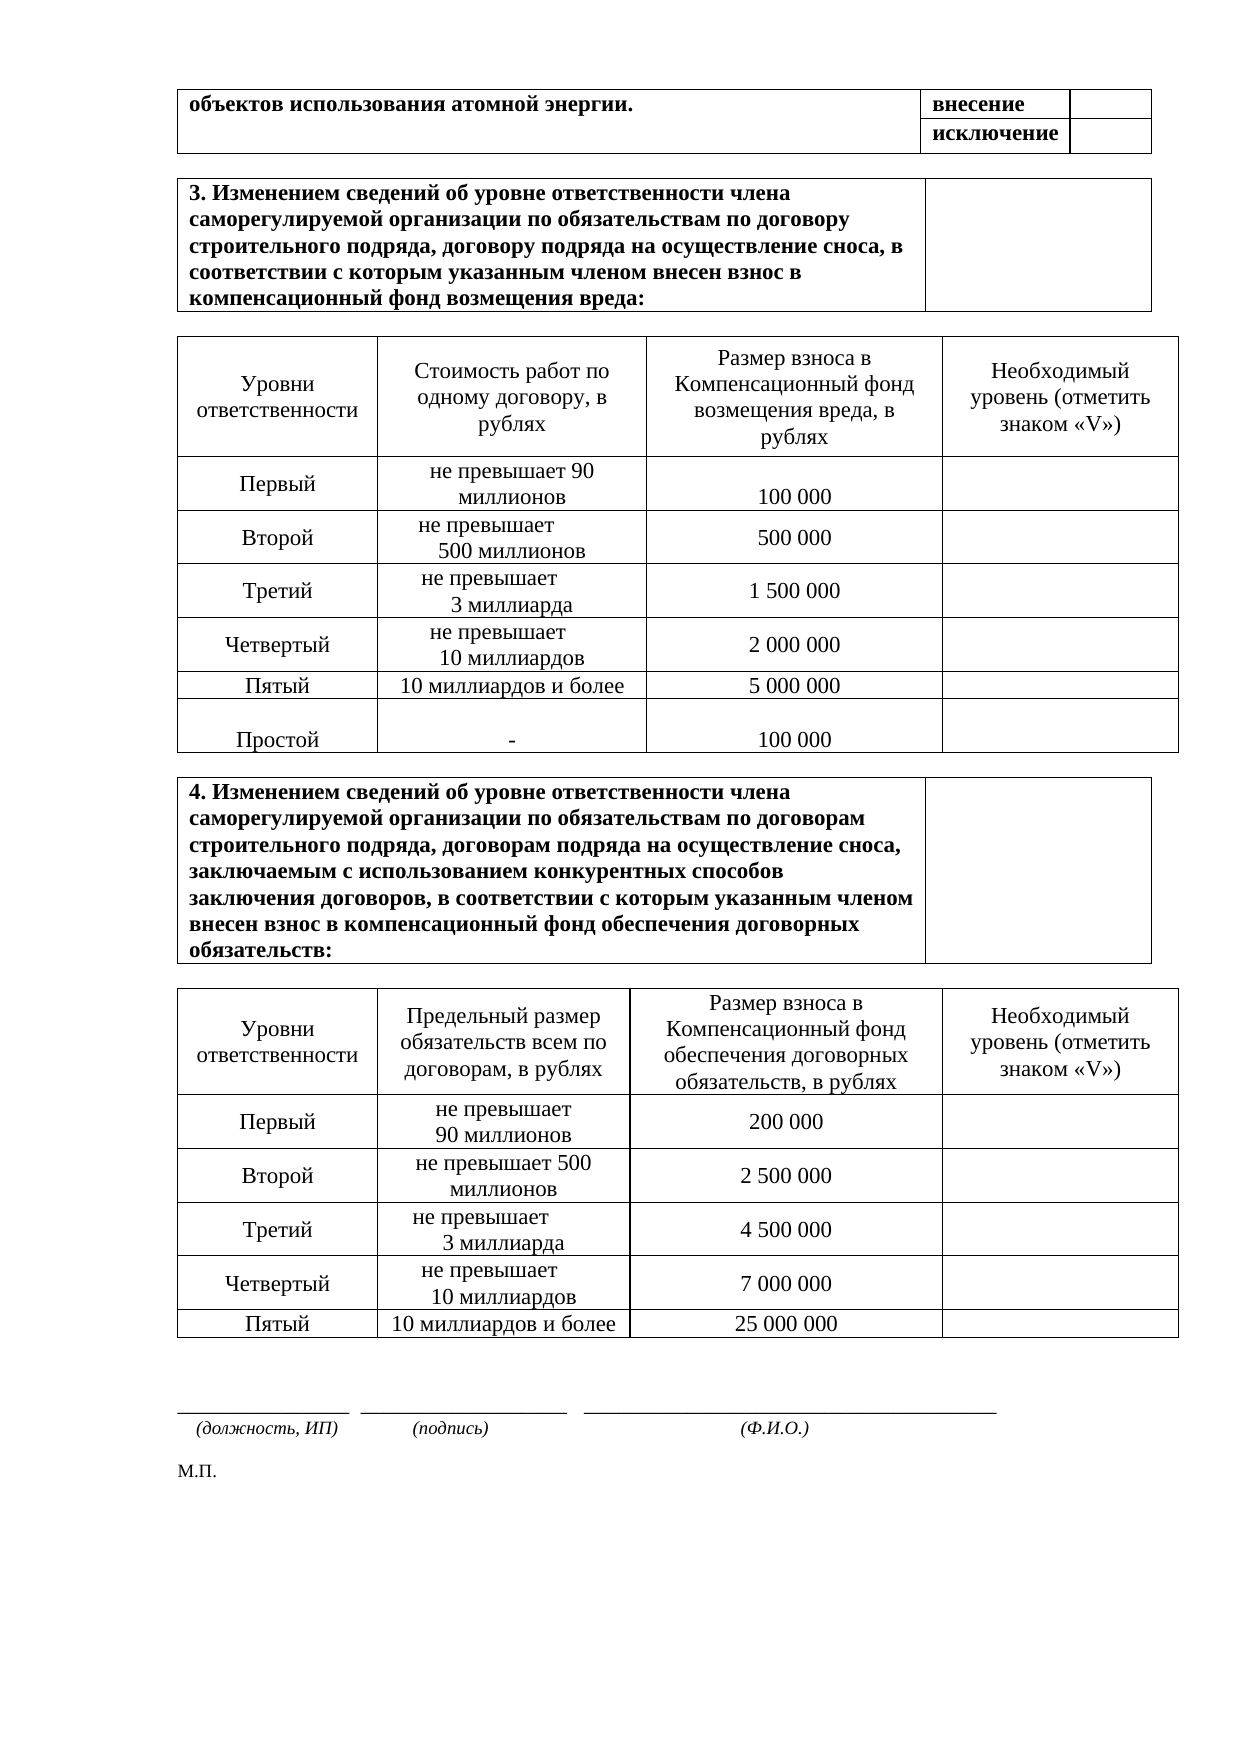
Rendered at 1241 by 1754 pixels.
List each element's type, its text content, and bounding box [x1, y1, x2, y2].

table_header 3. Изменением сведений об уровне ответственности члена саморегулируемой организации по обязательствам по договору строительного подряда, договору подряда на осуществление сноса, в соответствии с которым указанным членом внесен взнос в компенсационный фонд возмещения вреда: [178, 179, 925, 311]
table_cell 10 миллиардов и более [378, 1310, 629, 1337]
table_cell 25 000 000 [631, 1310, 942, 1337]
table_cell [943, 1310, 1178, 1337]
table_cell не превышает 3 миллиарда [378, 564, 646, 617]
table_cell внесение [921, 90, 1069, 118]
table_cell исключение [921, 119, 1069, 153]
table_header Уровни ответственности [178, 337, 377, 456]
table_cell Четвертый [178, 618, 377, 671]
table_cell Третий [178, 564, 377, 617]
table_cell Второй [178, 511, 377, 563]
table_cell не превышает 500 миллионов [378, 1149, 629, 1202]
table_header Размер взноса в Компенсационный фонд обеспечения договорных обязательств, в рублях [631, 989, 942, 1094]
table_cell [943, 1256, 1178, 1309]
table_header [926, 778, 1151, 963]
table_cell [943, 564, 1178, 617]
table_cell не превышает 10 миллиардов [378, 618, 646, 671]
text _______________ __________________ ____________________________________ [177, 1390, 1152, 1417]
table_cell не превышает 90 миллионов [378, 457, 646, 509]
table_cell не превышает 3 миллиарда [378, 1203, 629, 1255]
table_cell 100 000 [647, 457, 942, 509]
table_cell не превышает 10 миллиардов [378, 1256, 629, 1309]
text (должность, ИП) (подпись) (Ф.И.О.) [177, 1417, 1152, 1438]
table_cell 1 500 000 [647, 564, 942, 617]
table_cell [943, 699, 1178, 752]
table_header Уровни ответственности [178, 989, 377, 1094]
table_header Размер взноса в Компенсационный фонд возмещения вреда, в рублях [647, 337, 942, 456]
table_cell [943, 672, 1178, 698]
table_cell 2 500 000 [631, 1149, 942, 1202]
table_cell Простой [178, 699, 377, 752]
table_cell не превышает 90 миллионов [378, 1095, 629, 1148]
table_cell [943, 1095, 1178, 1148]
table_header 4. Изменением сведений об уровне ответственности члена саморегулируемой организации по обязательствам по договорам строительного подряда, договорам подряда на осуществление сноса, заключаемым с использованием конкурентных способов заключения договоров, в соответствии с которым указанным членом внесен взнос в компенсационный фонд обеспечения договорных обязательств: [178, 778, 925, 963]
table_cell объектов использования атомной энергии. [178, 90, 920, 153]
table_cell 4 500 000 [631, 1203, 942, 1255]
table_cell [943, 511, 1178, 563]
text М.П. [177, 1460, 1152, 1481]
table_cell Пятый [178, 672, 377, 698]
table_cell [1071, 119, 1151, 153]
table_cell 2 000 000 [647, 618, 942, 671]
table_cell 200 000 [631, 1095, 942, 1148]
table_cell [943, 457, 1178, 509]
table_header Необходимый уровень (отметить знаком «V») [943, 337, 1178, 456]
table_cell Второй [178, 1149, 377, 1202]
table_cell Пятый [178, 1310, 377, 1337]
table_header Предельный размер обязательств всем по договорам, в рублях [378, 989, 629, 1094]
table_header Необходимый уровень (отметить знаком «V») [943, 989, 1178, 1094]
table_cell Первый [178, 457, 377, 509]
table_header Стоимость работ по одному договору, в рублях [378, 337, 646, 456]
table_cell не превышает 500 миллионов [378, 511, 646, 563]
table_cell [943, 618, 1178, 671]
table_cell 10 миллиардов и более [378, 672, 646, 698]
table_cell 100 000 [647, 699, 942, 752]
table_cell 7 000 000 [631, 1256, 942, 1309]
table_cell [943, 1149, 1178, 1202]
table_cell Первый [178, 1095, 377, 1148]
table_cell 500 000 [647, 511, 942, 563]
table_cell [943, 1203, 1178, 1255]
table_header [926, 179, 1151, 311]
table_cell Третий [178, 1203, 377, 1255]
table_cell Четвертый [178, 1256, 377, 1309]
table_cell [1071, 90, 1151, 118]
table_cell - [378, 699, 646, 752]
table_cell 5 000 000 [647, 672, 942, 698]
